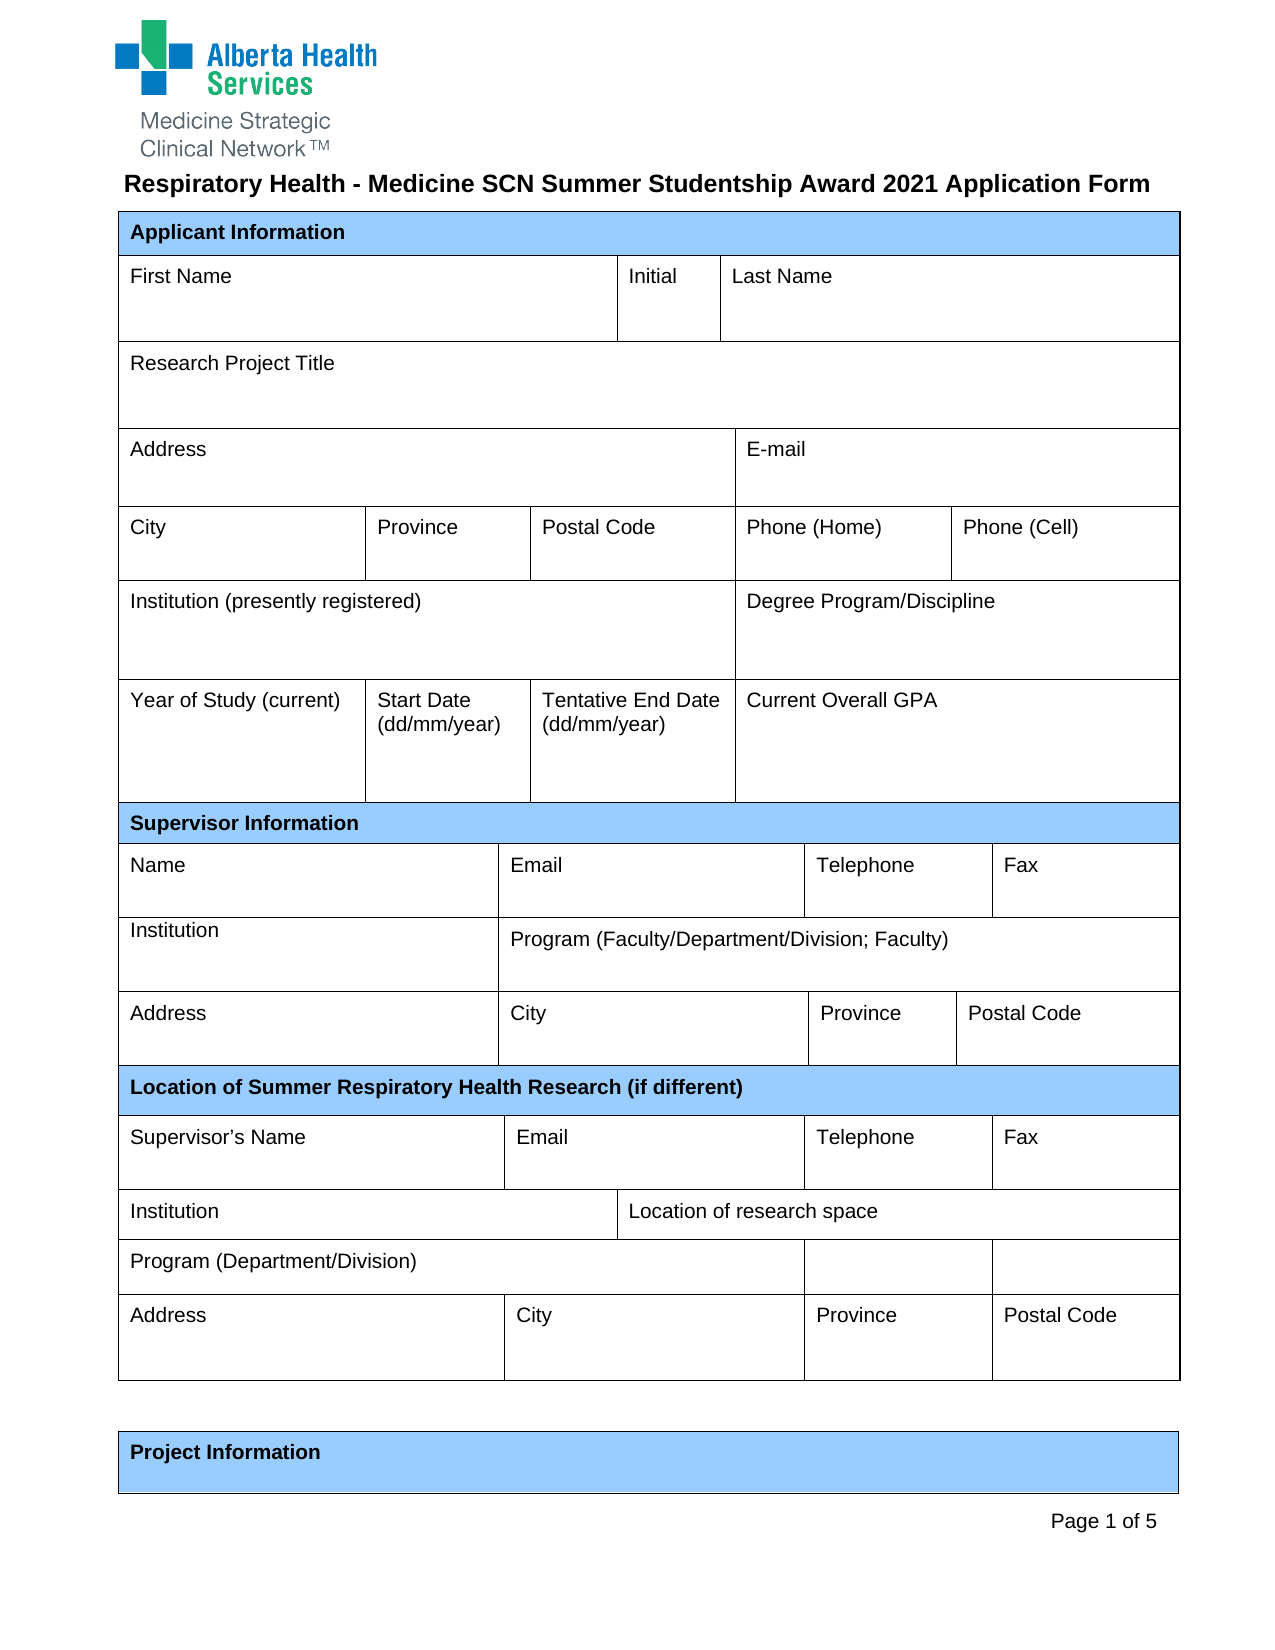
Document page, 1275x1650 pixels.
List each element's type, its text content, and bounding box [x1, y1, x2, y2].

table_cell Supervisor Information [119, 803, 1179, 843]
table_cell Current Overall GPA [736, 680, 1179, 802]
table_cell Fax [993, 844, 1179, 917]
table_cell Province [366, 507, 530, 580]
table_cell Address [119, 1295, 504, 1380]
table_cell Address [119, 429, 735, 506]
table_cell Address [119, 992, 498, 1065]
table_cell Email [505, 1116, 804, 1189]
table_cell Program (Department/Division) [119, 1240, 804, 1293]
table_cell Start Date (dd/mm/year) [366, 680, 530, 802]
table_cell Fax [993, 1116, 1179, 1189]
table_cell [805, 1240, 992, 1293]
picture [115, 20, 377, 157]
table_cell Tentative End Date (dd/mm/year) [531, 680, 735, 802]
table_header Project Information [119, 1432, 1178, 1492]
table_cell Province [809, 992, 956, 1065]
table_cell Postal Code [957, 992, 1179, 1065]
table_header Applicant Information [119, 212, 1179, 255]
table_cell Last Name [721, 256, 1179, 341]
table_cell [993, 1240, 1179, 1293]
table_cell Telephone [805, 1116, 992, 1189]
text Respiratory Health - Medicine SCN Summer Studentship Award 2021 Application Form [118, 131, 1157, 198]
table_cell Supervisor’s Name [119, 1116, 504, 1189]
table_cell Degree Program/Discipline [736, 581, 1179, 679]
table_cell Postal Code [531, 507, 735, 580]
table_cell Institution [119, 918, 498, 991]
table_cell City [119, 507, 365, 580]
table_cell City [505, 1295, 804, 1380]
table_cell Location of research space [618, 1190, 1179, 1239]
table_cell First Name [119, 256, 617, 341]
table_cell Email [499, 844, 804, 917]
table_cell Telephone [805, 844, 992, 917]
table_cell Phone (Cell) [952, 507, 1179, 580]
table_cell Initial [618, 256, 720, 341]
table_cell City [499, 992, 808, 1065]
table_cell Province [805, 1295, 992, 1380]
table_cell Name [119, 844, 498, 917]
table_cell Institution [119, 1190, 617, 1239]
table_cell Location of Summer Respiratory Health Research (if different) [119, 1066, 1179, 1115]
table_cell Postal Code [993, 1295, 1179, 1380]
table_cell Research Project Title [119, 342, 1179, 428]
table_cell Institution (presently registered) [119, 581, 735, 679]
table_cell Year of Study (current) [119, 680, 365, 802]
table_cell Phone (Home) [736, 507, 951, 580]
table_cell Program (Faculty/Department/Division; Faculty) [499, 918, 1179, 991]
table_cell E-mail [736, 429, 1179, 506]
